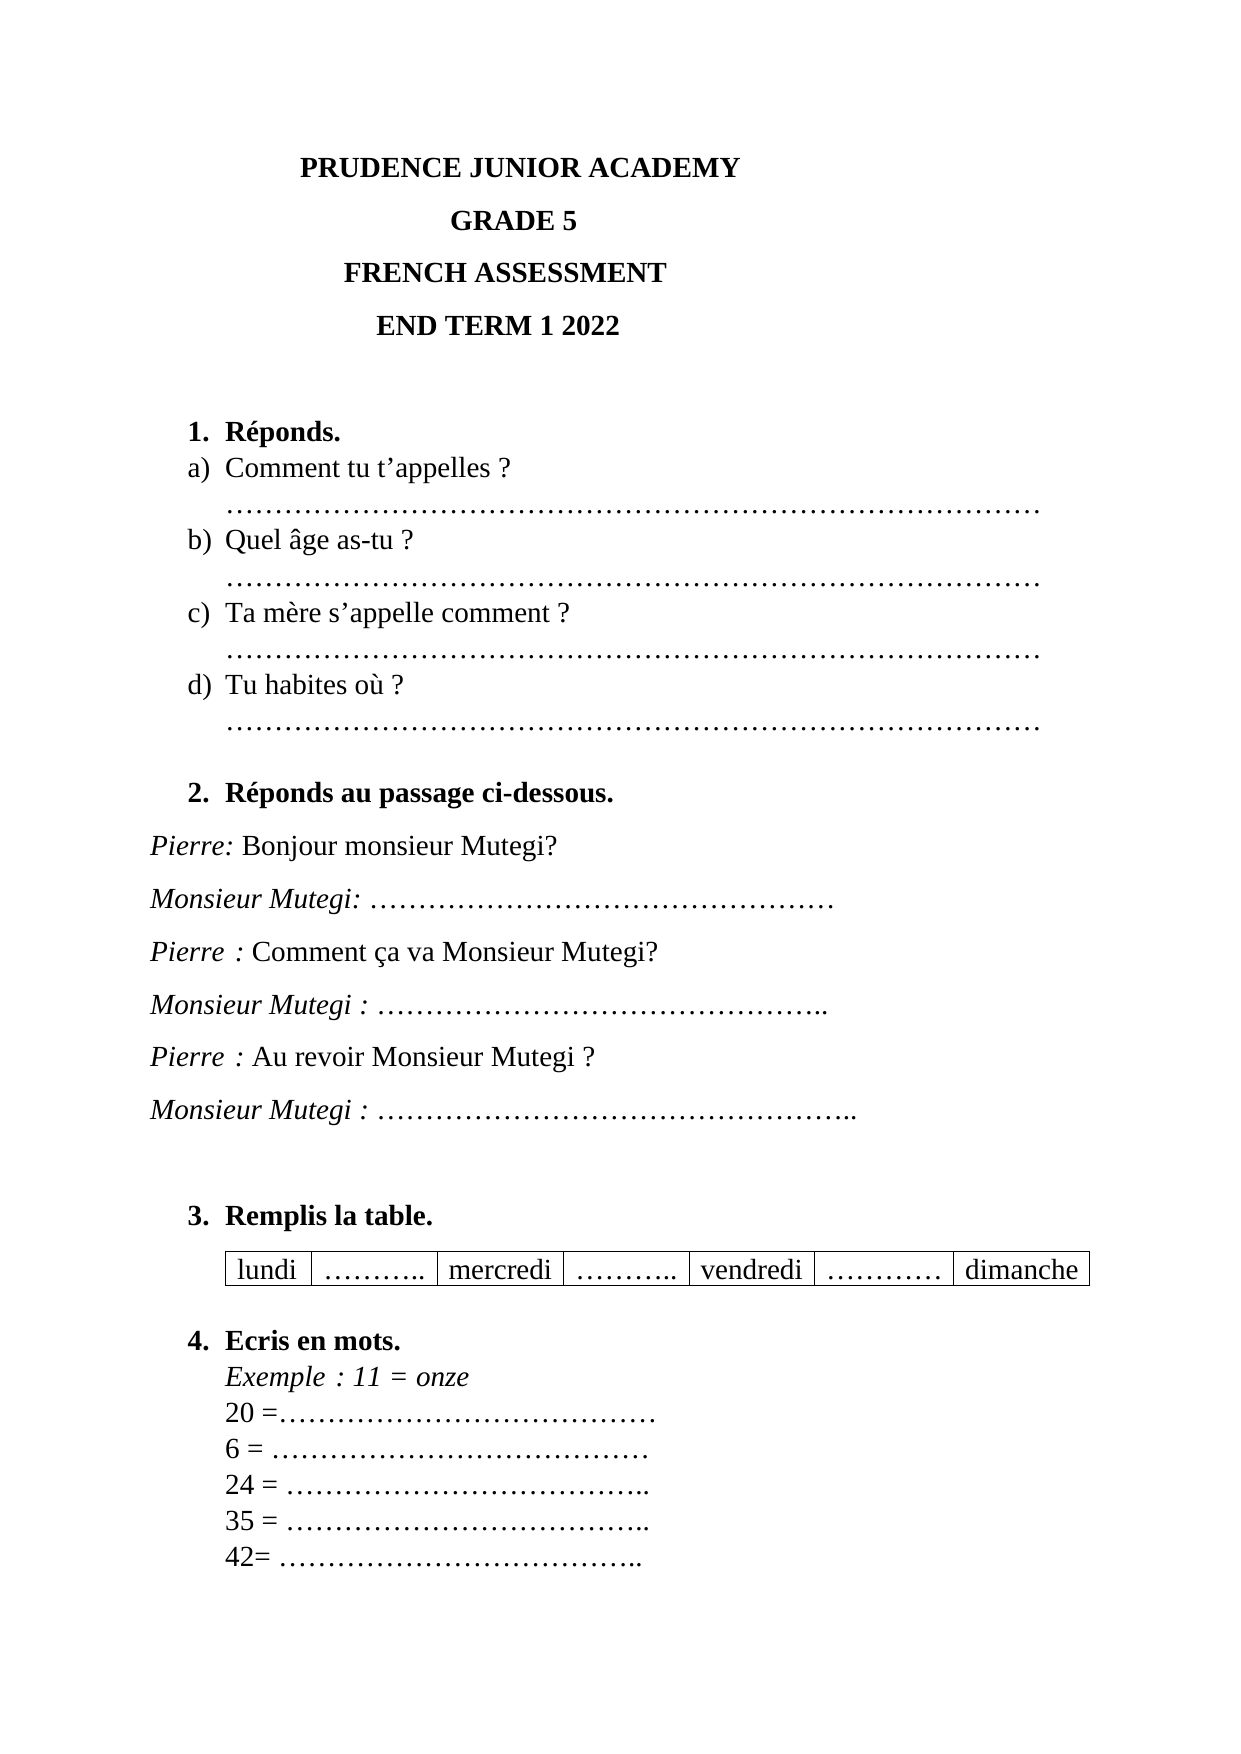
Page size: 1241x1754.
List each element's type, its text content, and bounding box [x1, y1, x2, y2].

table_header dimanche [954, 1252, 1089, 1285]
list Comment tu t’appelles ? [187, 450, 1090, 484]
list 35 = ……………………………….. [225, 1503, 1090, 1537]
text PRUDENCE JUNIOR ACADEMY [225, 150, 1090, 183]
list 20 =………………………………… [225, 1395, 1090, 1428]
table_header ……….. [312, 1252, 437, 1285]
list Réponds au passage ci-dessous. [187, 776, 1090, 809]
list Ta mère s’appelle comment ? [187, 595, 1090, 628]
text Pierre : Au revoir Monsieur Mutegi ? [150, 1039, 1090, 1073]
list Ecris en mots. [187, 1323, 1090, 1356]
table_header mercredi [438, 1252, 563, 1285]
list 24 = ……………………………….. [225, 1467, 1090, 1501]
list Quel âge as-tu ? [187, 522, 1090, 556]
list ………………………………………………………………………… [225, 486, 1090, 520]
text Monsieur Mutegi: ………………………………………… [150, 881, 1090, 915]
list Exemple : 11 = onze [225, 1359, 1090, 1392]
list Tu habites où ? [187, 667, 1090, 701]
text Monsieur Mutegi : ………………………………………….. [150, 1092, 1090, 1126]
list 6 = ………………………………… [225, 1431, 1090, 1464]
table_header ……….. [564, 1252, 689, 1285]
text Pierre: Bonjour monsieur Mutegi? [150, 828, 1090, 862]
text FRENCH ASSESSMENT [300, 256, 1090, 289]
list ………………………………………………………………………… [225, 559, 1090, 592]
list Réponds. [187, 414, 1090, 448]
table_header lundi [226, 1252, 311, 1285]
text GRADE 5 [375, 203, 1090, 236]
list ………………………………………………………………………… [225, 703, 1090, 737]
table_header ………… [815, 1252, 953, 1285]
list Remplis la table. [187, 1198, 1090, 1232]
text Monsieur Mutegi : ……………………………………….. [150, 987, 1090, 1020]
table_header vendredi [690, 1252, 814, 1285]
text Pierre : Comment ça va Monsieur Mutegi? [150, 934, 1090, 967]
list ………………………………………………………………………… [225, 631, 1090, 664]
text END TERM 1 2022 [150, 308, 1090, 342]
list 42= ……………………………….. [225, 1539, 1090, 1573]
